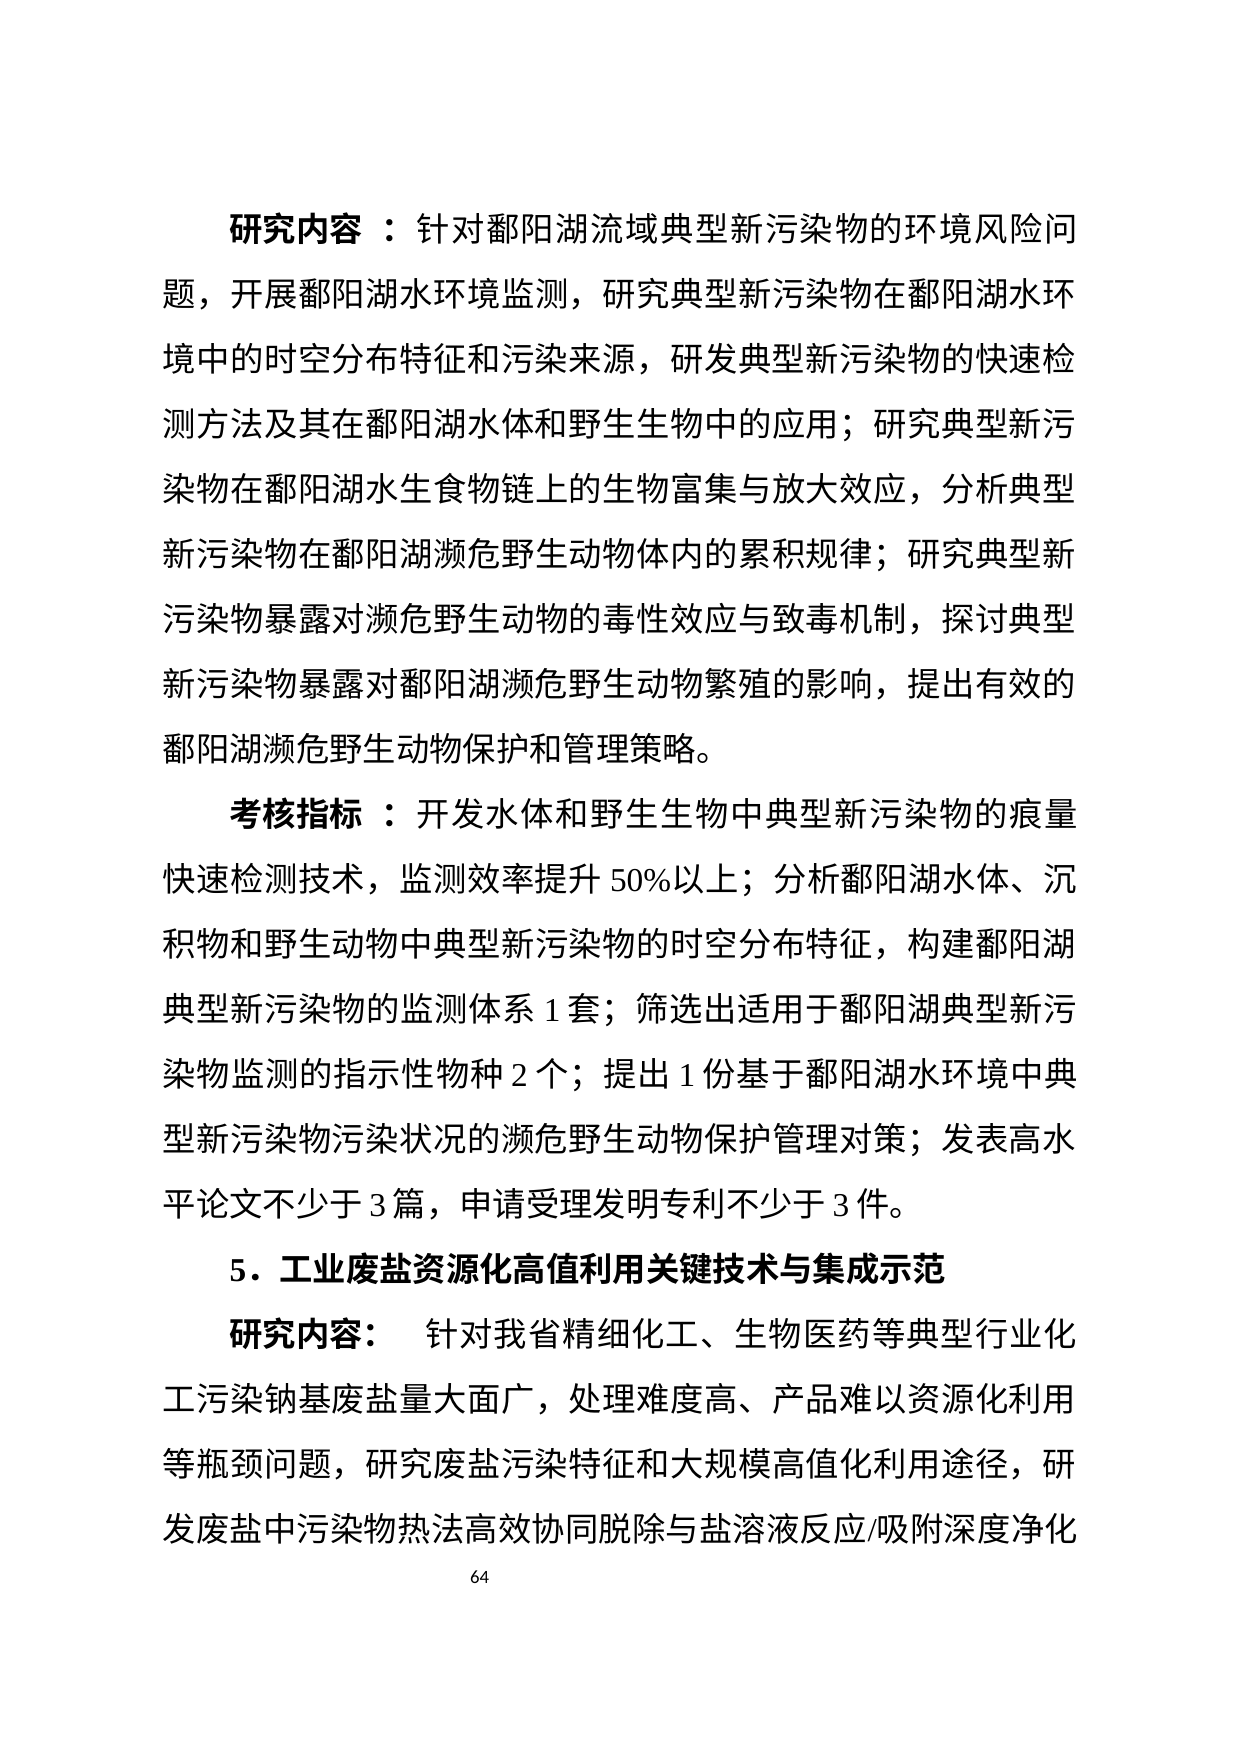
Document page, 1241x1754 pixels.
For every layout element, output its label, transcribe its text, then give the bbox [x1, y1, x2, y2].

text 考核指标 ：开发水体和野生生物中典型新污染物的痕量快速检测技术，监测效率提升50%以上；分析鄱阳湖水体、沉积物和野生动物中典型新污染物的时空分布特征，构建鄱阳湖典型新污染物的监测体系1套；筛选出适用于鄱阳湖典型新污染物监测的指示性物种2个；提出1份基于鄱阳湖水环境中典型新污染物污染状况的濒危野生动物保护管理对策；发表高水平论文不少于3篇，申请受理发明专利不少于3件。 [162, 779, 1078, 1234]
list 工业废盐资源化高值利用关键技术与集成示范 [162, 1234, 1078, 1299]
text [162, 1299, 1078, 1559]
text 研究内容 ：针对鄱阳湖流域典型新污染物的环境风险问题，开展鄱阳湖水环境监测，研究典型新污染物在鄱阳湖水环境中的时空分布特征和污染来源，研发典型新污染物的快速检测方法及其在鄱阳湖水体和野生生物中的应用；研究典型新污染物在鄱阳湖水生食物链上的生物富集与放大效应，分析典型新污染物在鄱阳湖濒危野生动物体内的累积规律；研究典型新污染物暴露对濒危野生动物的毒性效应与致毒机制，探讨典型新污染物暴露对鄱阳湖濒危野生动物繁殖的影响，提出有效的鄱阳湖濒危野生动物保护和管理策略。 [162, 194, 1078, 779]
